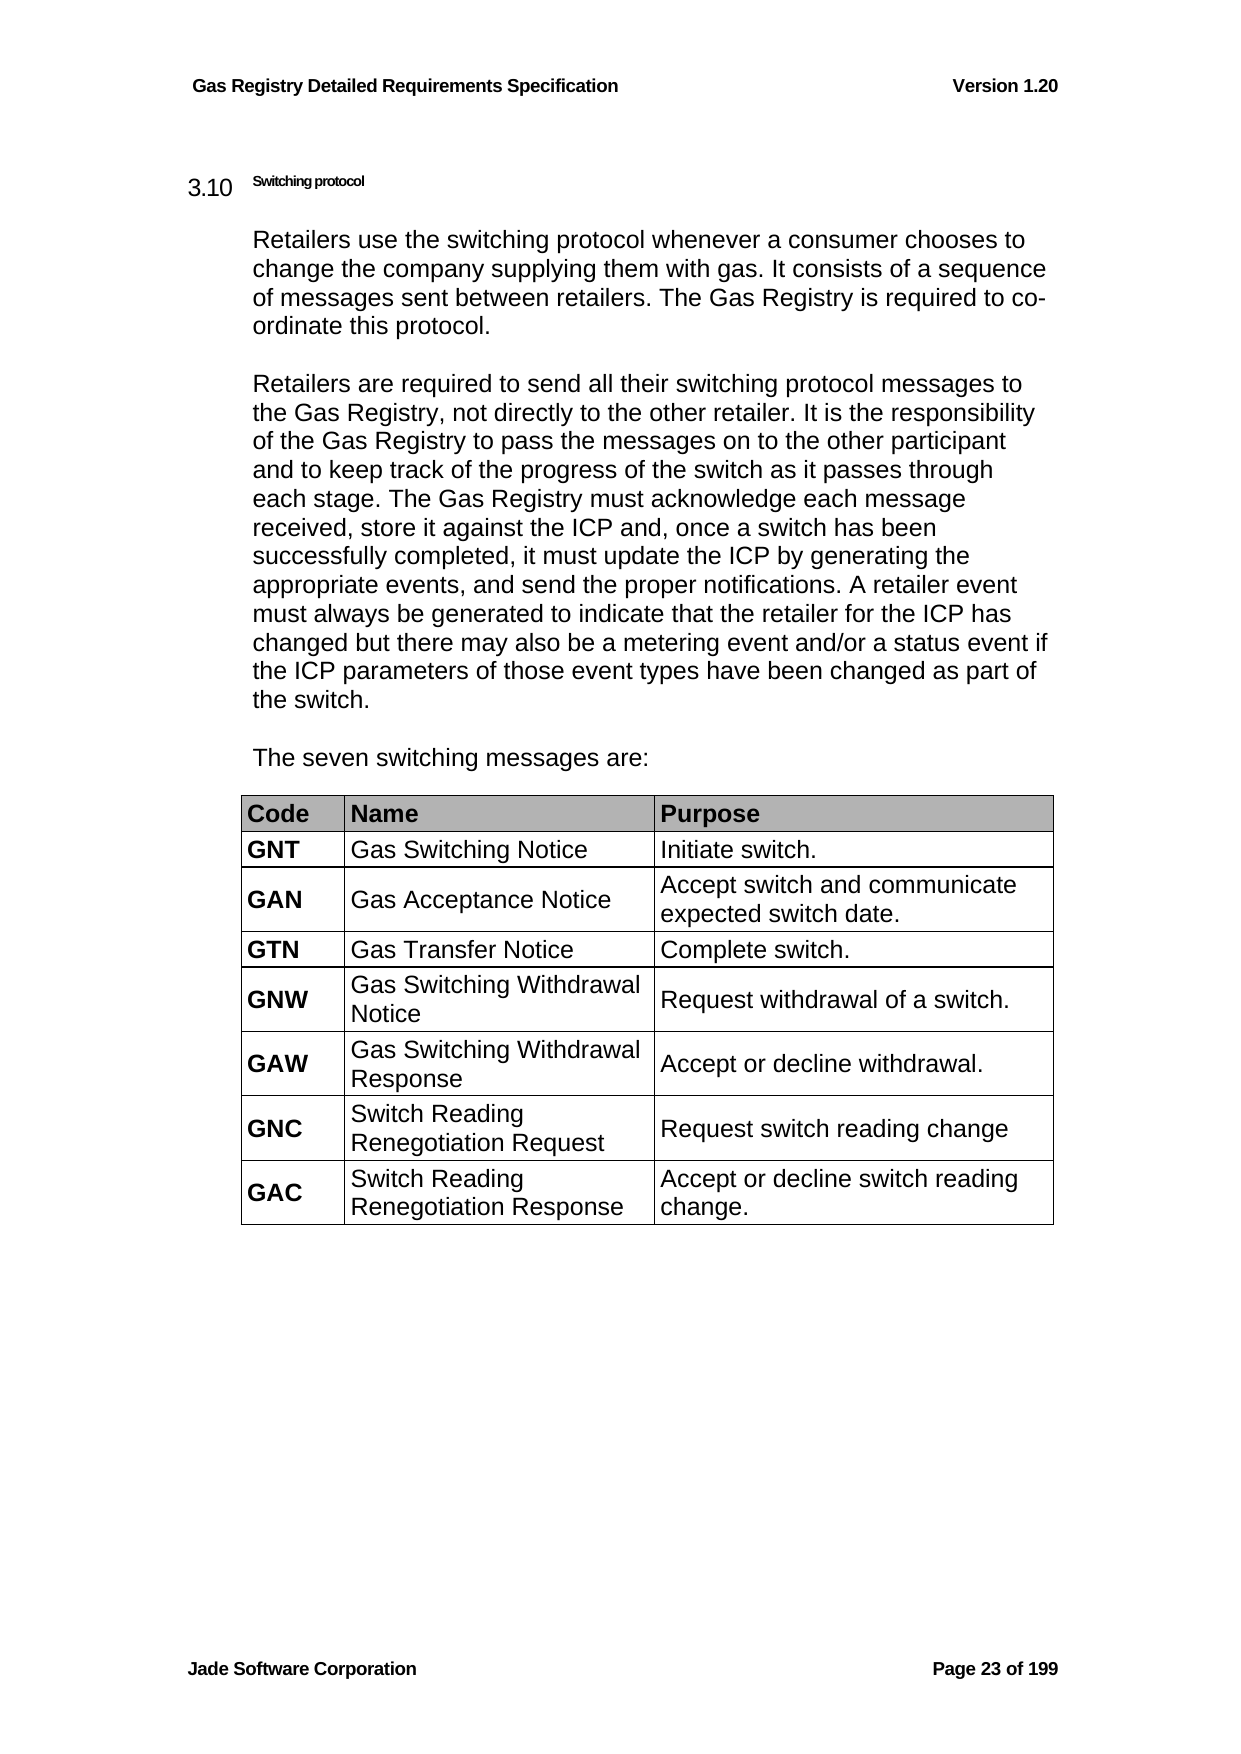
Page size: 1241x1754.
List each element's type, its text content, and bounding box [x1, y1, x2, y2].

table_cell Complete switch. [655, 932, 1053, 966]
table_cell Switch Reading Renegotiation Request [345, 1096, 654, 1159]
table_cell Gas Transfer Notice [345, 932, 654, 966]
table_header Code [242, 796, 344, 831]
table_cell Gas Switching Withdrawal Notice [345, 968, 654, 1031]
text The seven switching messages are: [252, 742, 1053, 771]
table_cell Accept or decline withdrawal. [655, 1032, 1053, 1095]
table_header Purpose [655, 796, 1053, 831]
table_cell GNC [242, 1096, 344, 1159]
text Retailers are required to send all their switching protocol messages to the Gas Registry, not directly to the other retailer. It is the responsibility of the Gas Registry to pass the messages on to the other participant and to keep track of the progress of the switch as it passes through each stage. The Gas Registry must acknowledge each message received, store it against the ICP and, once a switch has been successfully completed, it must update the ICP by generating the appropriate events, and send the proper notifications. A retailer event must always be generated to indicate that the retailer for the ICP has changed but there may also be a metering event and/or a status event if the ICP parameters of those event types have been changed as part of the switch. [252, 369, 1053, 714]
table_cell GAC [242, 1161, 344, 1224]
table_cell Initiate switch. [655, 832, 1053, 866]
table_cell Accept switch and communicate expected switch date. [655, 868, 1053, 931]
table_header Name [345, 796, 654, 831]
table_cell Request switch reading change [655, 1096, 1053, 1159]
table_cell GTN [242, 932, 344, 966]
table_cell Gas Switching Notice [345, 832, 654, 866]
table_cell GNW [242, 968, 344, 1031]
table_cell GAW [242, 1032, 344, 1095]
table_cell Gas Switching Withdrawal Response [345, 1032, 654, 1095]
table_cell GNT [242, 832, 344, 866]
table_cell Gas Acceptance Notice [345, 868, 654, 931]
table_cell Switch Reading Renegotiation Response [345, 1161, 654, 1224]
table_cell Accept or decline switch reading change. [655, 1161, 1053, 1224]
table_cell Request withdrawal of a switch. [655, 968, 1053, 1031]
subtitle Switching protocol [187, 173, 1053, 202]
table_cell GAN [242, 868, 344, 931]
text Retailers use the switching protocol whenever a consumer chooses to change the company supplying them with gas. It consists of a sequence of messages sent between retailers. The Gas Registry is required to co-ordinate this protocol. [252, 225, 1053, 340]
